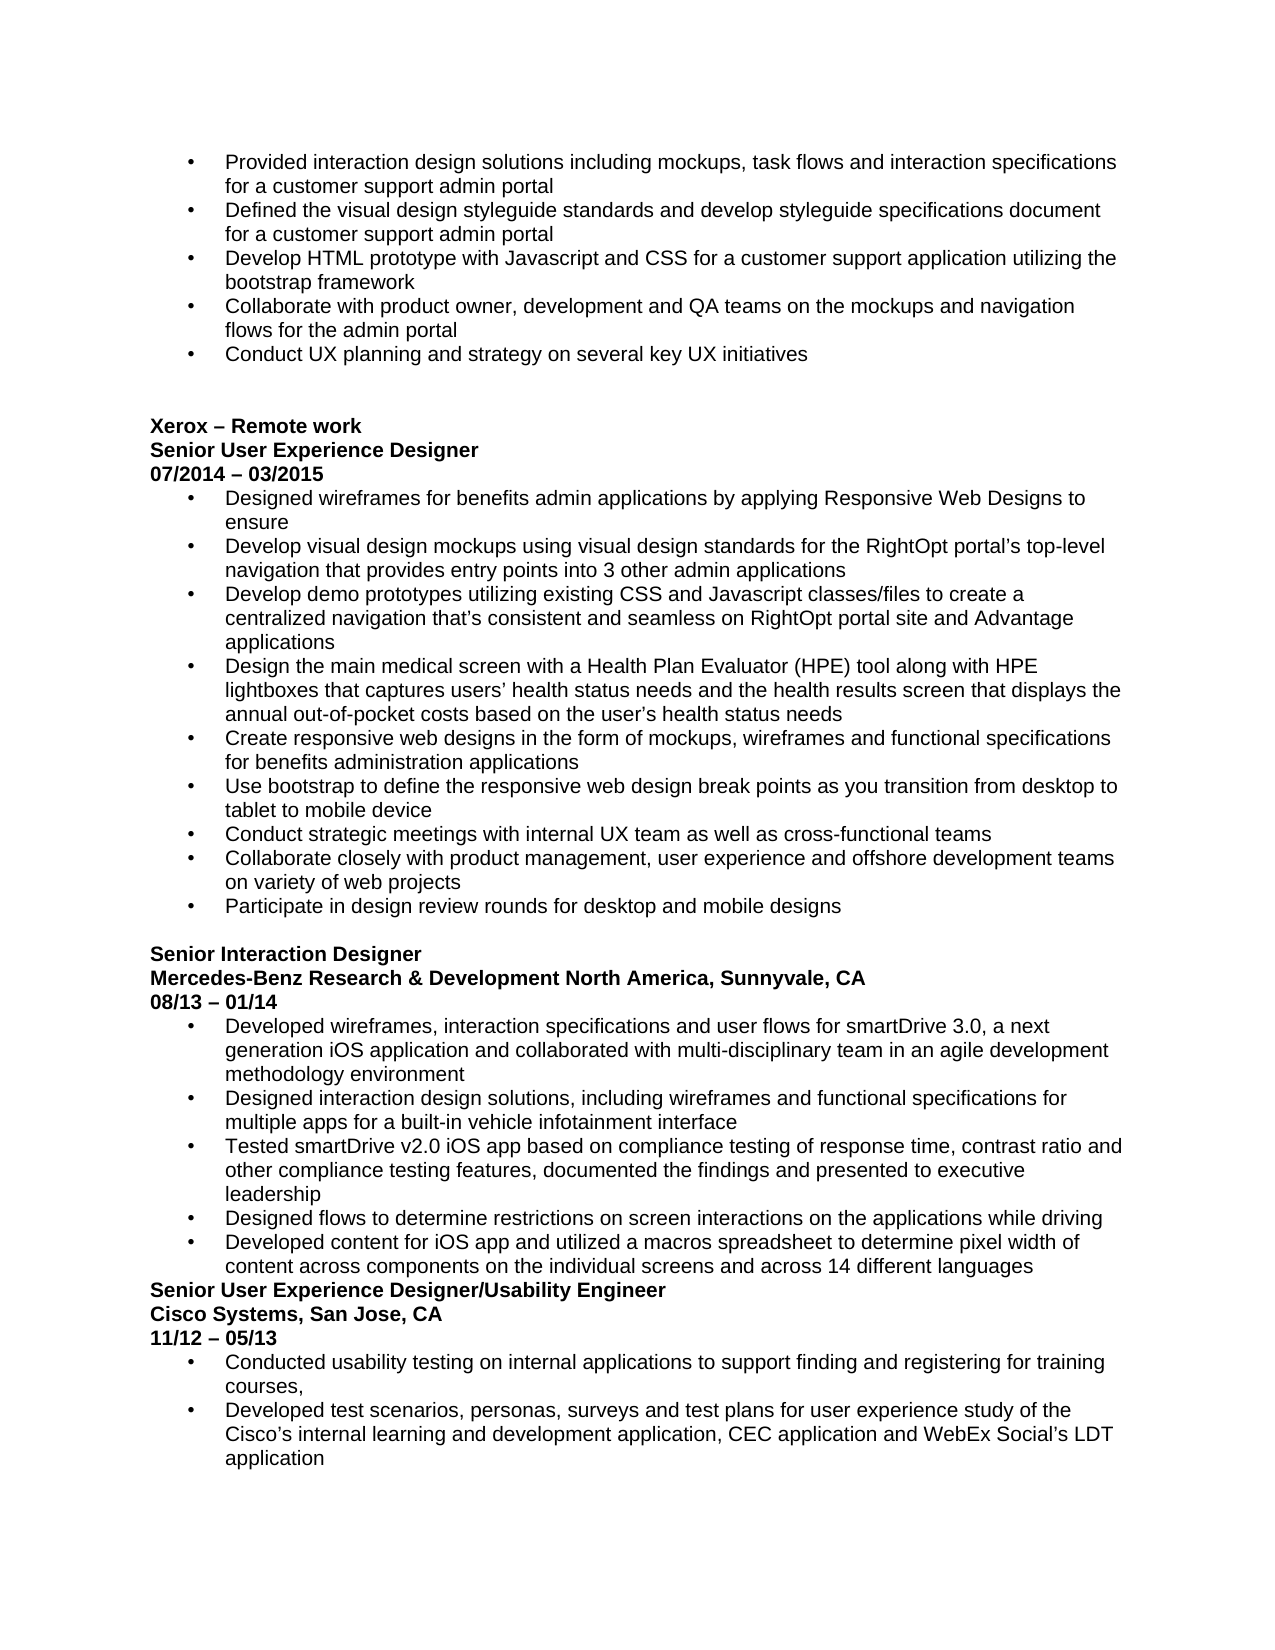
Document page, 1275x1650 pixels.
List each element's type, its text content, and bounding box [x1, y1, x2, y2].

list Conduct UX planning and strategy on several key UX initiatives [187, 342, 1125, 366]
list Develop HTML prototype with Javascript and CSS for a customer support application utilizing the bootstrap framework [187, 246, 1125, 294]
text 08/13 – 01/14 [150, 990, 1125, 1014]
list Designed wireframes for benefits admin applications by applying Responsive Web Designs to ensure [187, 486, 1125, 534]
list Developed content for iOS app and utilized a macros spreadsheet to determine pixel width of content across components on the individual screens and across 14 different languages [187, 1230, 1125, 1278]
list Developed test scenarios, personas, surveys and test plans for user experience study of the Cisco’s internal learning and development application, CEC application and WebEx Social’s LDT application [187, 1398, 1125, 1470]
list Defined the visual design styleguide standards and develop styleguide specifications document for a customer support admin portal [187, 198, 1125, 246]
list Create responsive web designs in the form of mockups, wireframes and functional specifications for benefits administration applications [187, 726, 1125, 774]
text Senior User Experience Designer/Usability Engineer [150, 1278, 1125, 1302]
list Use bootstrap to define the responsive web design break points as you transition from desktop to tablet to mobile device [187, 774, 1125, 822]
list Tested smartDrive v2.0 iOS app based on compliance testing of response time, contrast ratio and other compliance testing features, documented the findings and presented to executive leadership [187, 1134, 1125, 1206]
text Senior Interaction Designer [150, 942, 1125, 966]
text Xerox – Remote work [150, 414, 1125, 438]
list Conducted usability testing on internal applications to support finding and registering for training courses, [187, 1350, 1125, 1398]
list Develop visual design mockups using visual design standards for the RightOpt portal’s top-level navigation that provides entry points into 3 other admin applications [187, 534, 1125, 582]
list Participate in design review rounds for desktop and mobile designs [187, 894, 1125, 918]
list Collaborate closely with product management, user experience and offshore development teams on variety of web projects [187, 846, 1125, 894]
text 07/2014 – 03/2015 [150, 462, 1125, 486]
list Conduct strategic meetings with internal UX team as well as cross-functional teams [187, 822, 1125, 846]
text Cisco Systems, San Jose, CA [150, 1302, 1125, 1326]
list Provided interaction design solutions including mockups, task flows and interaction specifications for a customer support admin portal [187, 150, 1125, 198]
list Develop demo prototypes utilizing existing CSS and Javascript classes/files to create a centralized navigation that’s consistent and seamless on RightOpt portal site and Advantage applications [187, 582, 1125, 654]
list Collaborate with product owner, development and QA teams on the mockups and navigation flows for the admin portal [187, 294, 1125, 342]
list Designed flows to determine restrictions on screen interactions on the applications while driving [187, 1206, 1125, 1230]
list Designed interaction design solutions, including wireframes and functional specifications for multiple apps for a built-in vehicle infotainment interface [187, 1086, 1125, 1134]
list Developed wireframes, interaction specifications and user flows for smartDrive 3.0, a next generation iOS application and collaborated with multi-disciplinary team in an agile development methodology environment [187, 1014, 1125, 1086]
list Design the main medical screen with a Health Plan Evaluator (HPE) tool along with HPE lightboxes that captures users’ health status needs and the health results screen that displays the annual out-of-pocket costs based on the user’s health status needs [187, 654, 1125, 726]
text Mercedes-Benz Research & Development North America, Sunnyvale, CA [150, 966, 1125, 990]
text 11/12 – 05/13 [150, 1326, 1125, 1350]
text Senior User Experience Designer [150, 438, 1125, 462]
